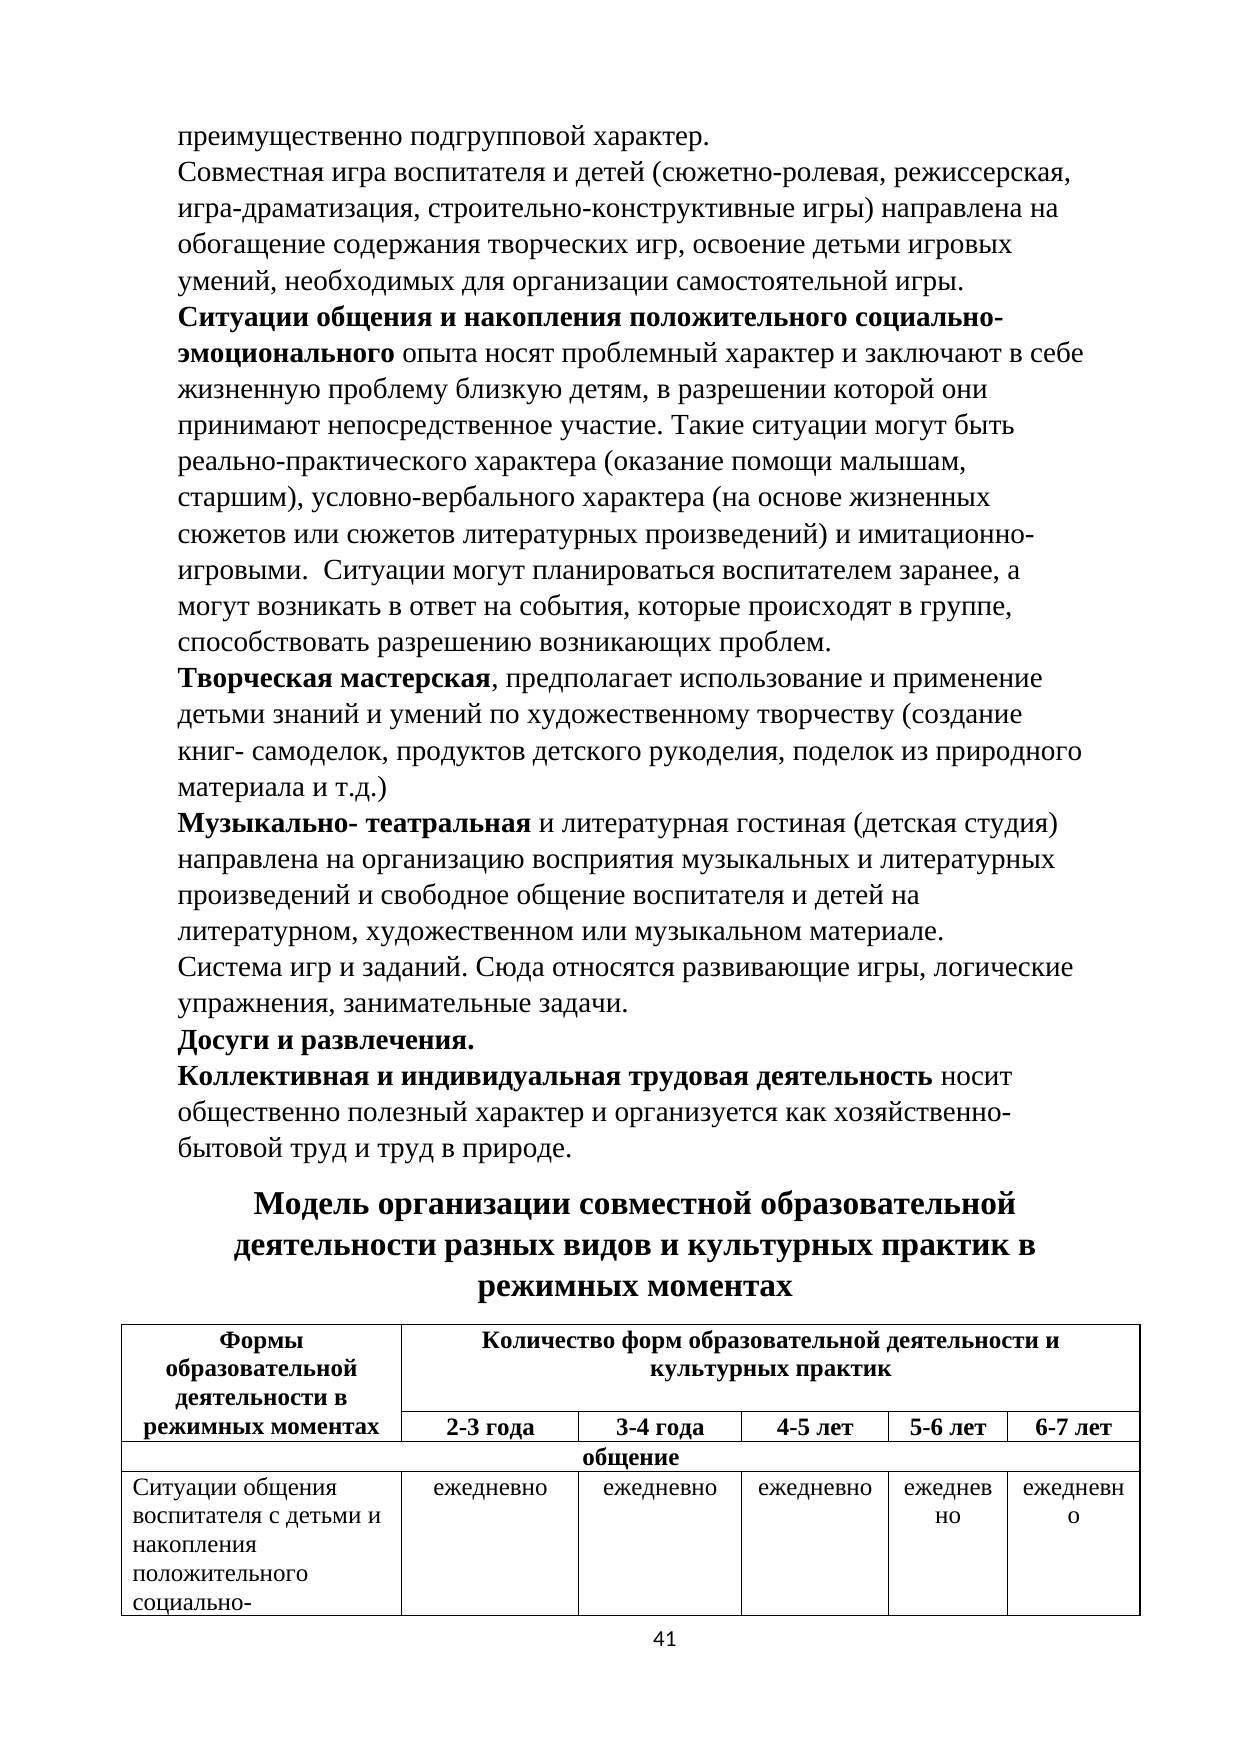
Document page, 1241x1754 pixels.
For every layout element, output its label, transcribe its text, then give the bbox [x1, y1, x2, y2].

table_cell ежедневно [742, 1472, 888, 1615]
table_cell общение [122, 1442, 1139, 1471]
table_cell ежедневно [1008, 1472, 1139, 1615]
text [177, 118, 1092, 1164]
table_cell 3-4 года [579, 1412, 741, 1441]
table_header Количество форм образовательной деятельности и культурных практик [402, 1325, 1139, 1411]
table_header Формы образовательной деятельности в режимных моментах [122, 1325, 401, 1441]
table_cell 5-6 лет [889, 1412, 1007, 1441]
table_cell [122, 1472, 401, 1615]
table_cell 6-7 лет [1008, 1412, 1139, 1441]
table_cell ежедневно [402, 1472, 578, 1615]
table_cell 2-3 года [402, 1412, 578, 1441]
table_cell ежедневно [889, 1472, 1007, 1615]
text Модель организации совместной образовательной деятельности разных видов и культурных практик в режимных моментах [177, 1183, 1092, 1304]
table_cell 4-5 лет [742, 1412, 888, 1441]
table_cell ежедневно [579, 1472, 741, 1615]
